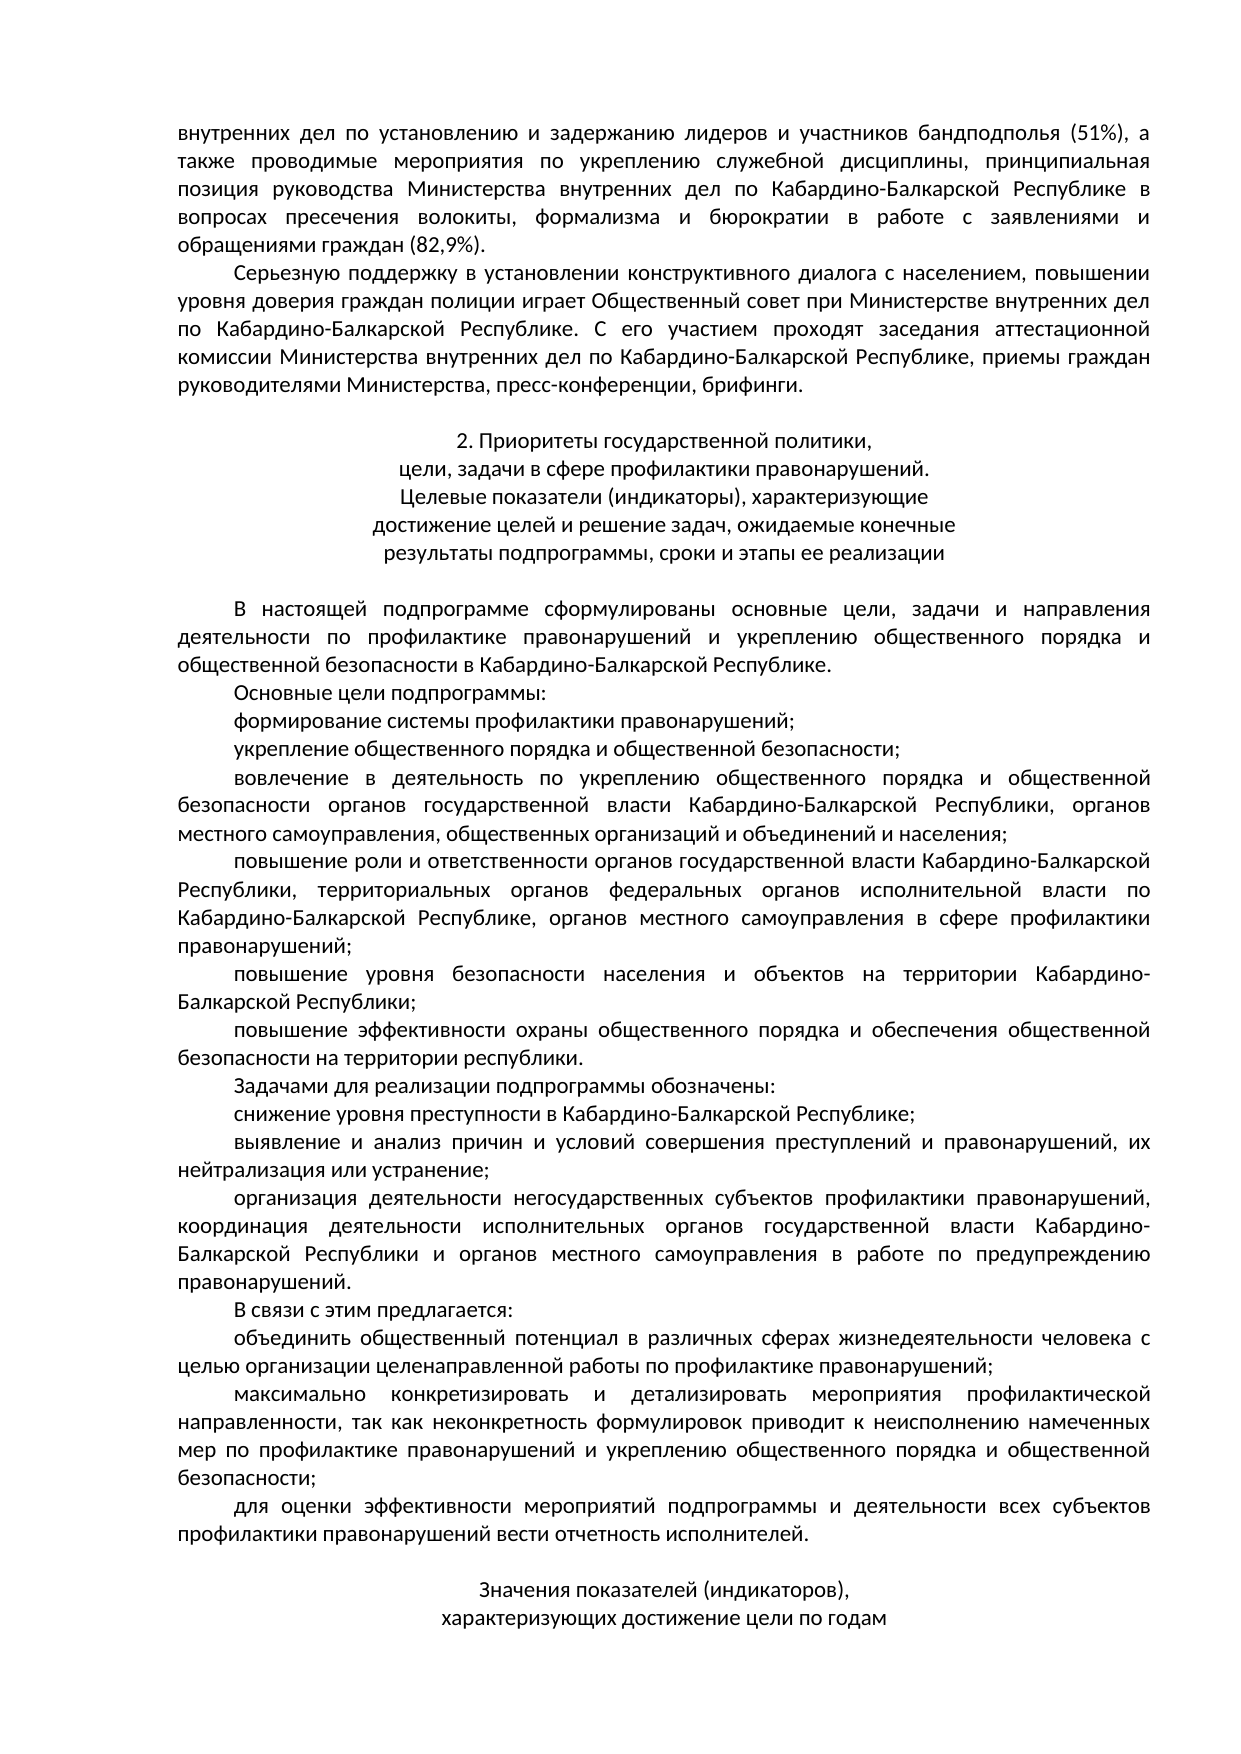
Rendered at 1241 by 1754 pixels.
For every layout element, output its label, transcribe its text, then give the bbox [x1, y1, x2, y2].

text 2. Приоритеты государственной политики, [177, 426, 1152, 454]
text объединить общественный потенциал в различных сферах жизнедеятельности человека с целью организации целенаправленной работы по профилактике правонарушений; [177, 1323, 1152, 1379]
text В связи с этим предлагается: [177, 1295, 1152, 1323]
text результаты подпрограммы, сроки и этапы ее реализации [177, 538, 1152, 566]
text характеризующих достижение цели по годам [177, 1603, 1152, 1631]
text достижение целей и решение задач, ожидаемые конечные [177, 510, 1152, 538]
text Серьезную поддержку в установлении конструктивного диалога с населением, повышении уровня доверия граждан полиции играет Общественный совет при Министерстве внутренних дел по Кабардино-Балкарской Республике. С его участием проходят заседания аттестационной комиссии Министерства внутренних дел по Кабардино-Балкарской Республике, приемы граждан руководителями Министерства, пресс-конференции, брифинги. [177, 258, 1152, 398]
text Основные цели подпрограммы: [177, 678, 1152, 707]
text Значения показателей (индикаторов), [177, 1575, 1152, 1603]
text повышение эффективности охраны общественного порядка и обеспечения общественной безопасности на территории республики. [177, 1015, 1152, 1071]
text повышение роли и ответственности органов государственной власти Кабардино-Балкарской Республики, территориальных органов федеральных органов исполнительной власти по Кабардино-Балкарской Республике, органов местного самоуправления в сфере профилактики правонарушений; [177, 847, 1152, 959]
text формирование системы профилактики правонарушений; [177, 707, 1152, 734]
text выявление и анализ причин и условий совершения преступлений и правонарушений, их нейтрализация или устранение; [177, 1127, 1152, 1183]
text максимально конкретизировать и детализировать мероприятия профилактической направленности, так как неконкретность формулировок приводит к неисполнению намеченных мер по профилактике правонарушений и укреплению общественного порядка и общественной безопасности; [177, 1379, 1152, 1491]
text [177, 118, 1152, 258]
text для оценки эффективности мероприятий подпрограммы и деятельности всех субъектов профилактики правонарушений вести отчетность исполнителей. [177, 1491, 1152, 1547]
text цели, задачи в сфере профилактики правонарушений. [177, 454, 1152, 482]
text Целевые показатели (индикаторы), характеризующие [177, 482, 1152, 510]
text снижение уровня преступности в Кабардино-Балкарской Республике; [177, 1099, 1152, 1127]
text Задачами для реализации подпрограммы обозначены: [177, 1071, 1152, 1099]
text организация деятельности негосударственных субъектов профилактики правонарушений, координация деятельности исполнительных органов государственной власти Кабардино-Балкарской Республики и органов местного самоуправления в работе по предупреждению правонарушений. [177, 1183, 1152, 1295]
text В настоящей подпрограмме сформулированы основные цели, задачи и направления деятельности по профилактике правонарушений и укреплению общественного порядка и общественной безопасности в Кабардино-Балкарской Республике. [177, 594, 1152, 678]
text укрепление общественного порядка и общественной безопасности; [177, 734, 1152, 763]
text повышение уровня безопасности населения и объектов на территории Кабардино-Балкарской Республики; [177, 959, 1152, 1015]
text вовлечение в деятельность по укреплению общественного порядка и общественной безопасности органов государственной власти Кабардино-Балкарской Республики, органов местного самоуправления, общественных организаций и объединений и населения; [177, 763, 1152, 847]
